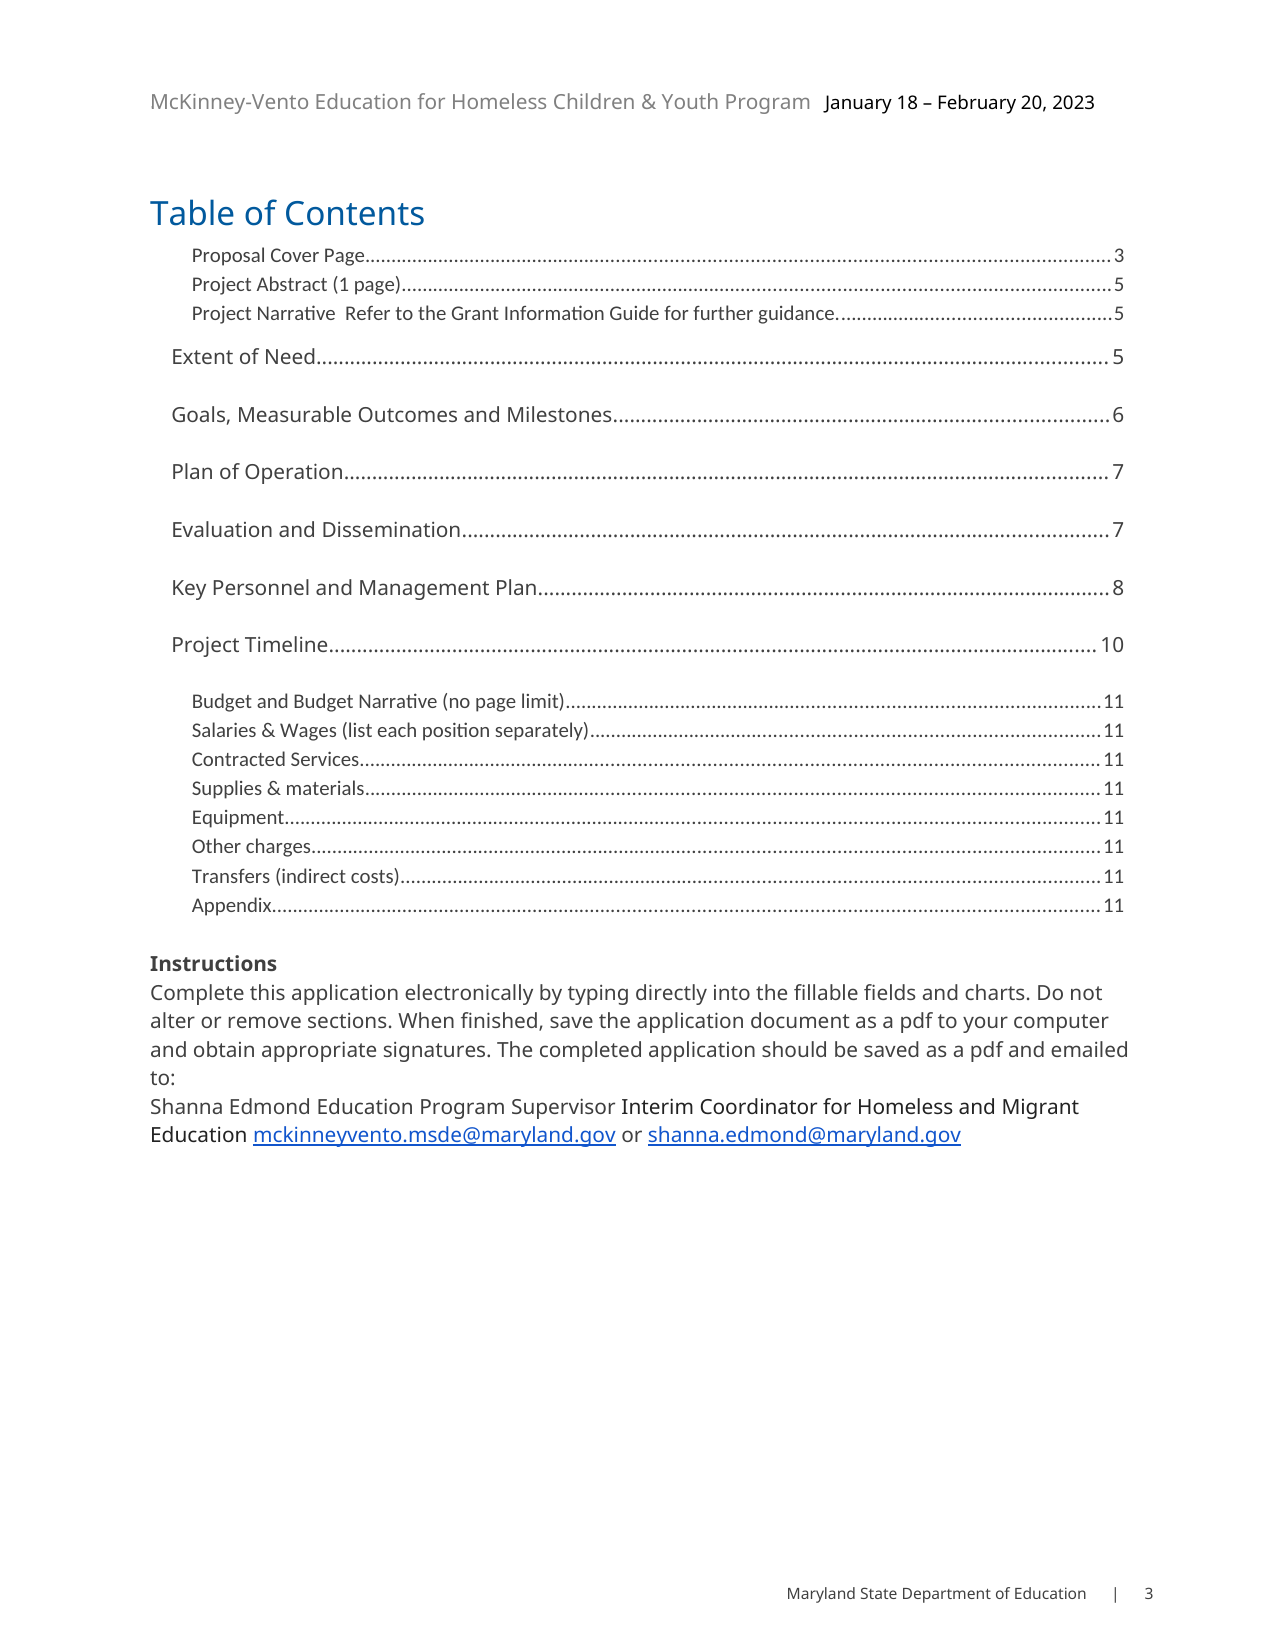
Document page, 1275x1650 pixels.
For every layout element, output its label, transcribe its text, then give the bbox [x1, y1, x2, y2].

text Table of Contents [150, 190, 1144, 235]
text Complete this application electronically by typing directly into the fillable fields and charts. Do not alter or remove sections. When finished, save the application document as a pdf to your computer and obtain appropriate signatures. The completed application should be saved as a pdf and emailed to: [150, 978, 1144, 1092]
text Instructions [150, 949, 1144, 978]
text Shanna Edmond Education Program Supervisor Interim Coordinator for Homeless and Migrant Education mckinneyvento.msde@maryland.gov or shanna.edmond@maryland.gov [150, 1092, 1144, 1149]
